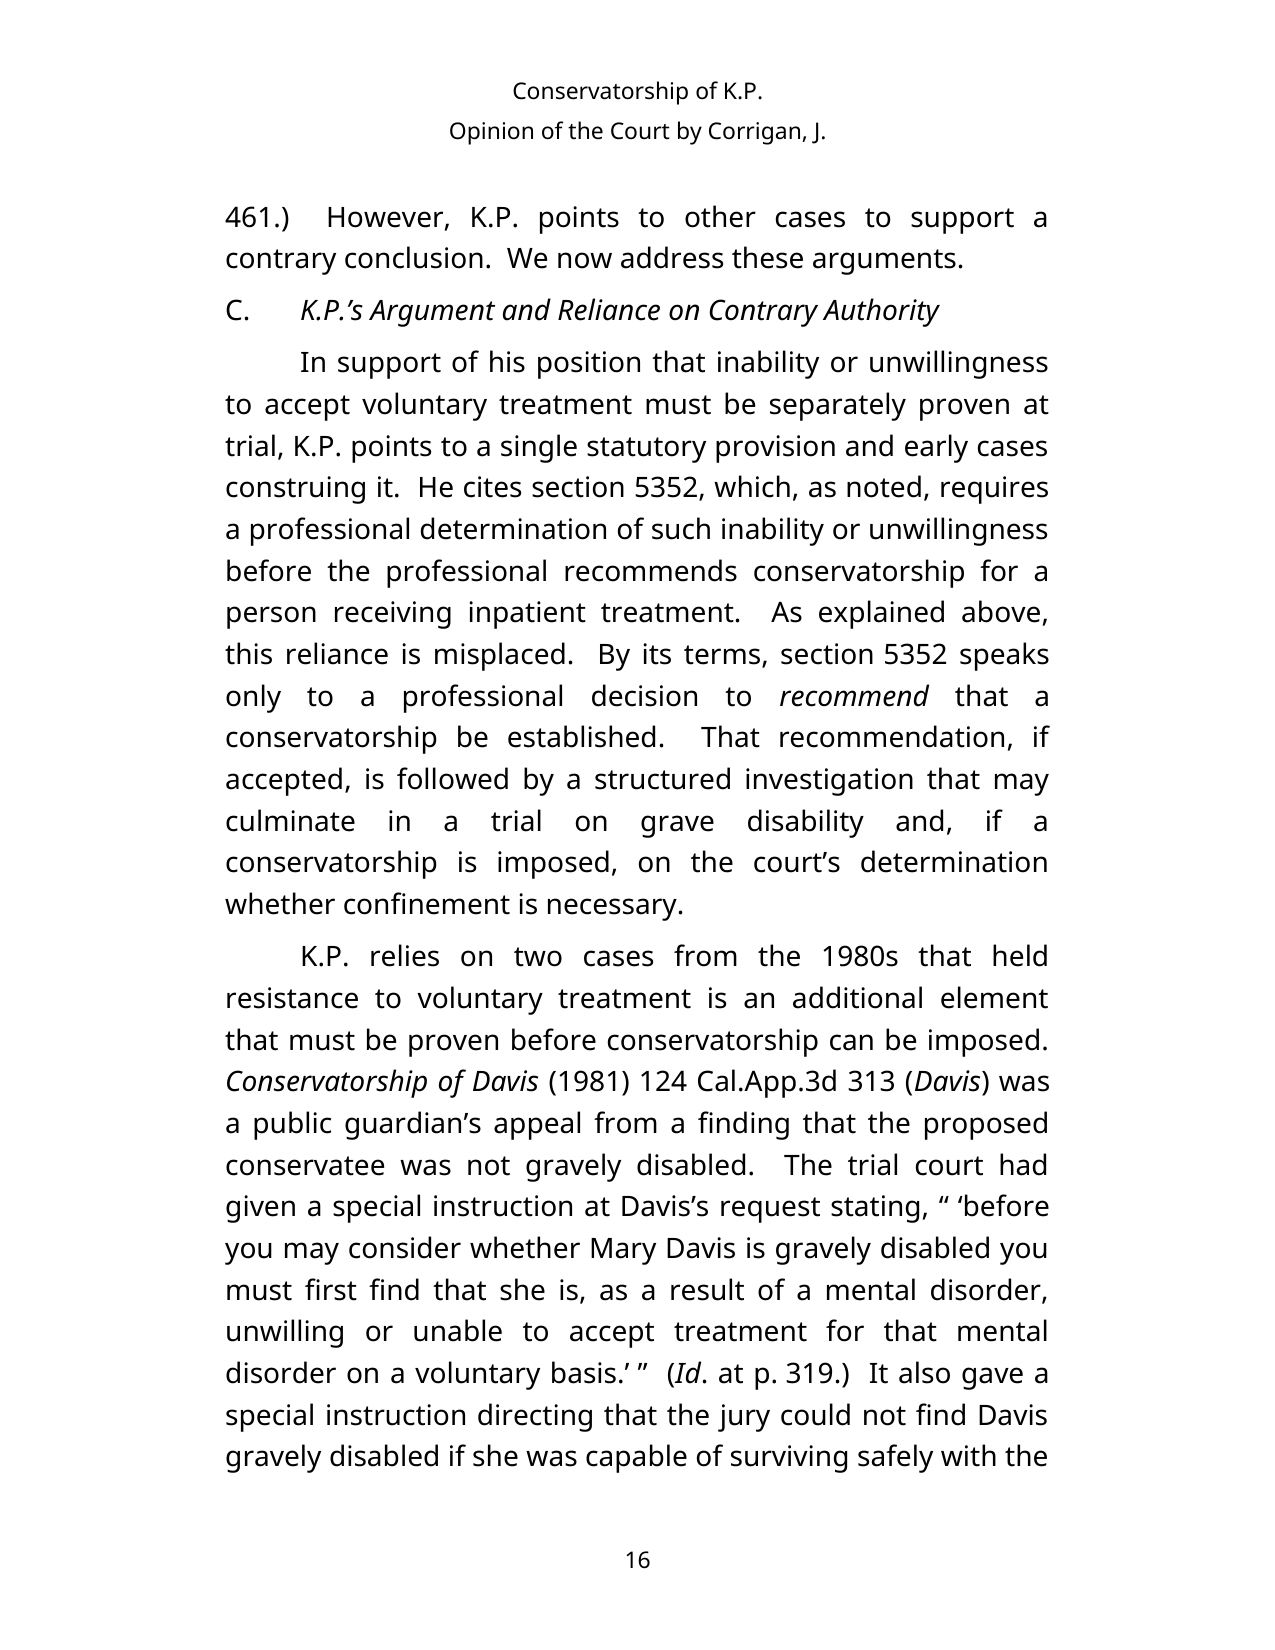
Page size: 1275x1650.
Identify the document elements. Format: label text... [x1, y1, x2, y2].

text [225, 933, 1050, 1475]
text Our reading of the statutes is consistent with statements in a number of conservatorship cases observing that the “only” question at trial is whether the proposed conservatee is unable to provide for essential needs due to a mental illness. (Roulet, supra, 23 Cal.3d at p. 232; Conservatorship of P.D., supra, 21 Cal.App.5th at p. 1168; see Conservatorship of Jesse G. (2016) 248 Cal.App.4th 453, 460–461.) However, K.P. points to other cases to support a contrary conclusion. We now address these arguments. [225, 194, 1050, 277]
text C. K.P.’s Argument and Reliance on Contrary Authority [225, 287, 1050, 329]
text In support of his position that inability or unwillingness to accept voluntary treatment must be separately proven at trial, K.P. points to a single statutory provision and early cases construing it. He cites section 5352, which, as noted, requires a professional determination of such inability or unwillingness before the professional recommends conservatorship for a person receiving inpatient treatment. As explained above, this reliance is misplaced. By its terms, section 5352 speaks only to a professional decision to recommend that a conservatorship be established. That recommendation, if accepted, is followed by a structured investigation that may culminate in a trial on grave disability and, if a conservatorship is imposed, on the court’s determination whether confinement is necessary. [225, 339, 1050, 923]
